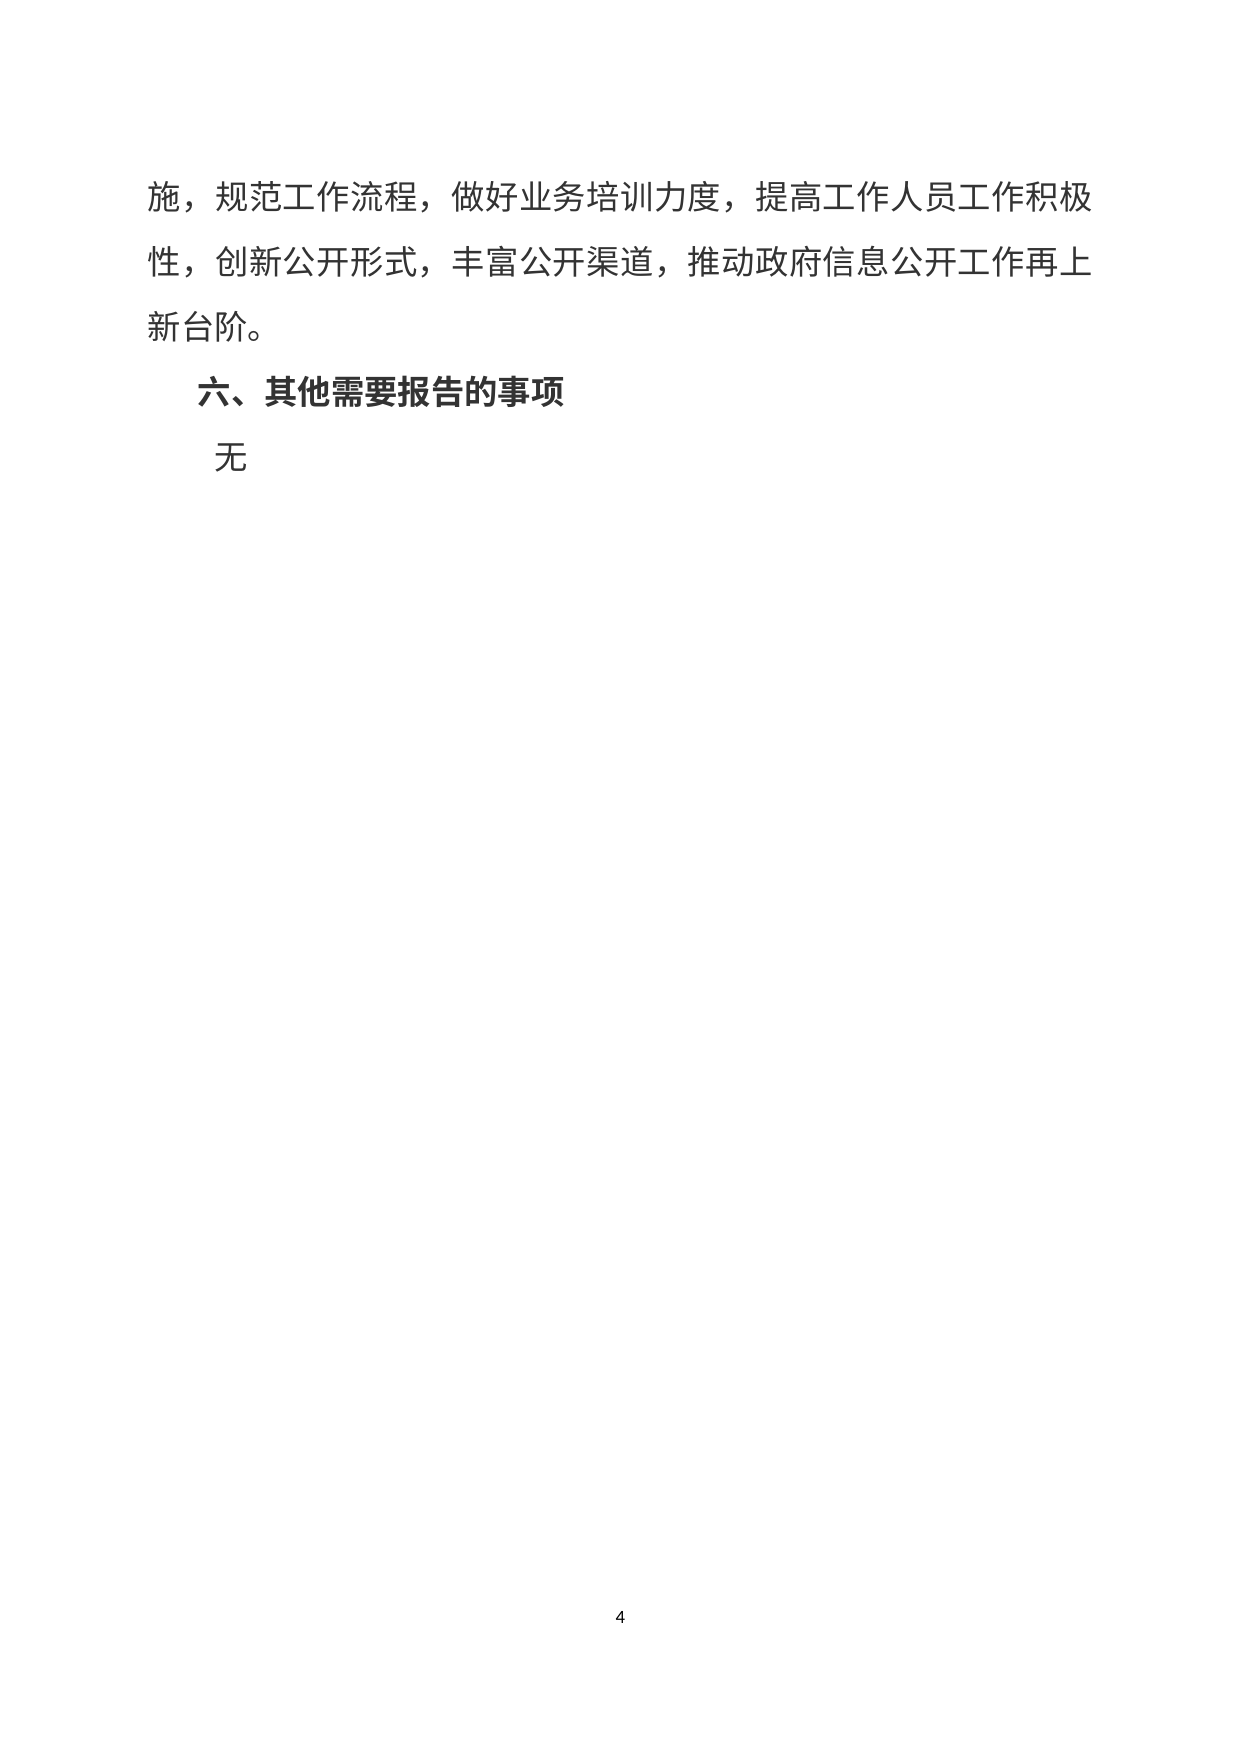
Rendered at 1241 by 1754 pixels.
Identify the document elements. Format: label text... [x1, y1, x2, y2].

text 六、其他需要报告的事项 [148, 357, 1092, 422]
text 无 [148, 422, 1092, 487]
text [148, 162, 1092, 357]
